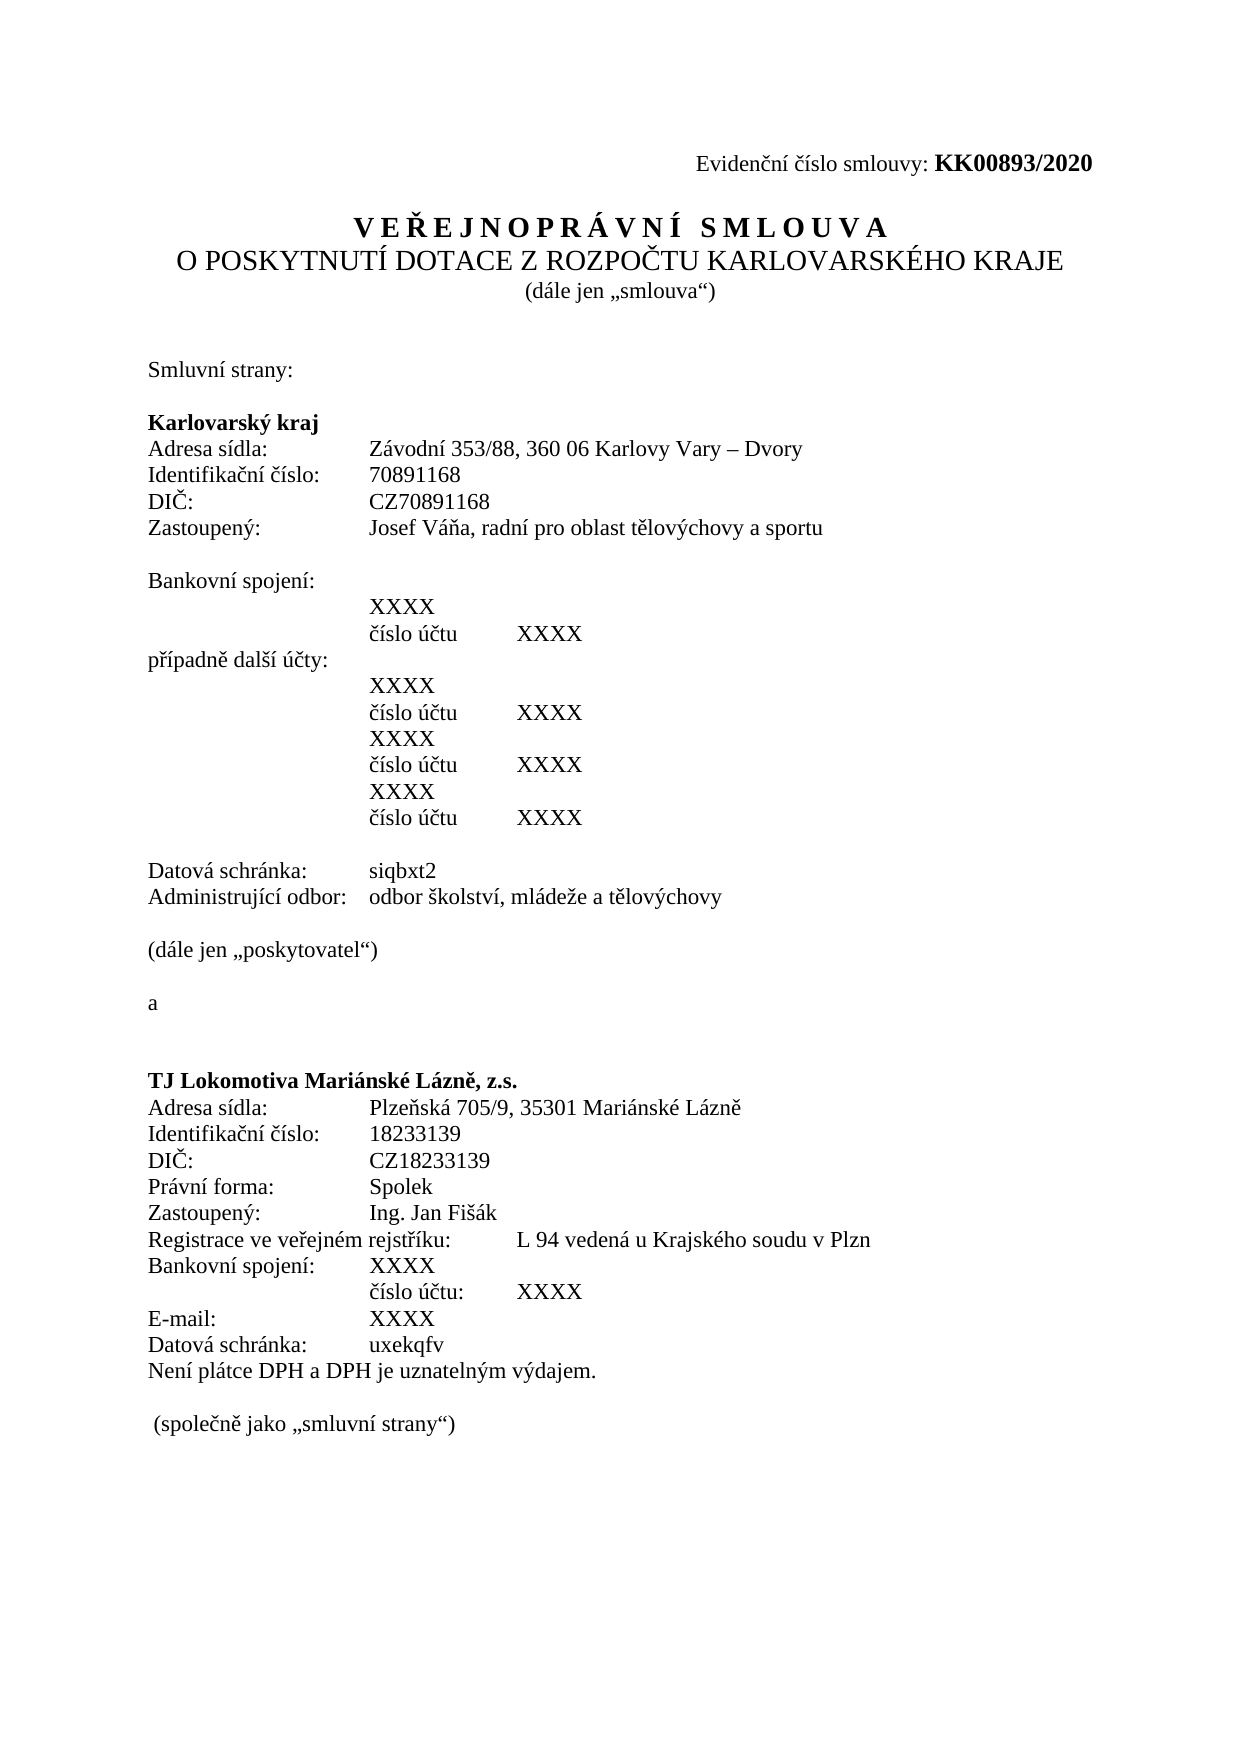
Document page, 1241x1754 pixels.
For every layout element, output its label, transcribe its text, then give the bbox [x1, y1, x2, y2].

text Karlovarský kraj [148, 409, 1093, 435]
text Registrace ve veřejném rejstříku: L 94 vedená u Krajského soudu v Plzn [148, 1226, 1098, 1252]
text číslo účtu XXXX [148, 699, 1093, 725]
text E-mail: XXXX [148, 1305, 1093, 1331]
text případně další účty: [148, 646, 1093, 672]
text (dále jen „smlouva“) [148, 277, 1093, 303]
text DIČ: CZ70891168 [148, 488, 1093, 514]
text XXXX [295, 593, 1093, 619]
text Identifikační číslo: 70891168 [148, 461, 1093, 488]
subtitle Evidenční číslo smlouvy: KK00893/2020 [148, 148, 1093, 176]
text XXXX [148, 672, 1093, 699]
text (dále jen „poskytovatel“) [148, 936, 1093, 962]
text Smluvní strany: [148, 356, 1093, 382]
text DIČ: CZ18233139 [148, 1147, 1098, 1173]
text Veřejnoprávní smlouva [148, 210, 1093, 243]
text Adresa sídla: Plzeňská 705/9, 35301 Mariánské Lázně [148, 1094, 1098, 1120]
text číslo účtu XXXX [148, 804, 1093, 830]
text Bankovní spojení: [148, 567, 1093, 593]
text o poskytnutí dotace z rozpočtu Karlovarského kraje [148, 243, 1093, 277]
text Právní forma: Spolek [148, 1173, 1098, 1199]
text Administrující odbor: odbor školství, mládeže a tělovýchovy [148, 883, 1093, 909]
text číslo účtu: XXXX [148, 1278, 1093, 1305]
text Zastoupený: Ing. Jan Fišák [148, 1199, 1098, 1226]
text Identifikační číslo: 18233139 [148, 1120, 1098, 1147]
text Datová schránka: uxekqfv [148, 1331, 1093, 1357]
text TJ Lokomotiva Mariánské Lázně, z.s. [148, 1068, 1098, 1094]
text a [148, 988, 1093, 1015]
text Datová schránka: siqbxt2 [148, 857, 1093, 883]
text Adresa sídla: Závodní 353/88, 360 06 Karlovy Vary – Dvory [148, 435, 1093, 461]
text Bankovní spojení: XXXX [148, 1252, 1098, 1278]
text číslo účtu XXXX [295, 619, 1093, 646]
text XXXX [148, 778, 1093, 804]
text Zastoupený: Josef Váňa, radní pro oblast tělovýchovy a sportu [148, 514, 1093, 541]
text číslo účtu XXXX [148, 751, 1093, 778]
text XXXX [148, 725, 1093, 751]
text (společně jako „smluvní strany“) [148, 1410, 1093, 1437]
text Není plátce DPH a DPH je uznatelným výdajem. [148, 1357, 1093, 1384]
